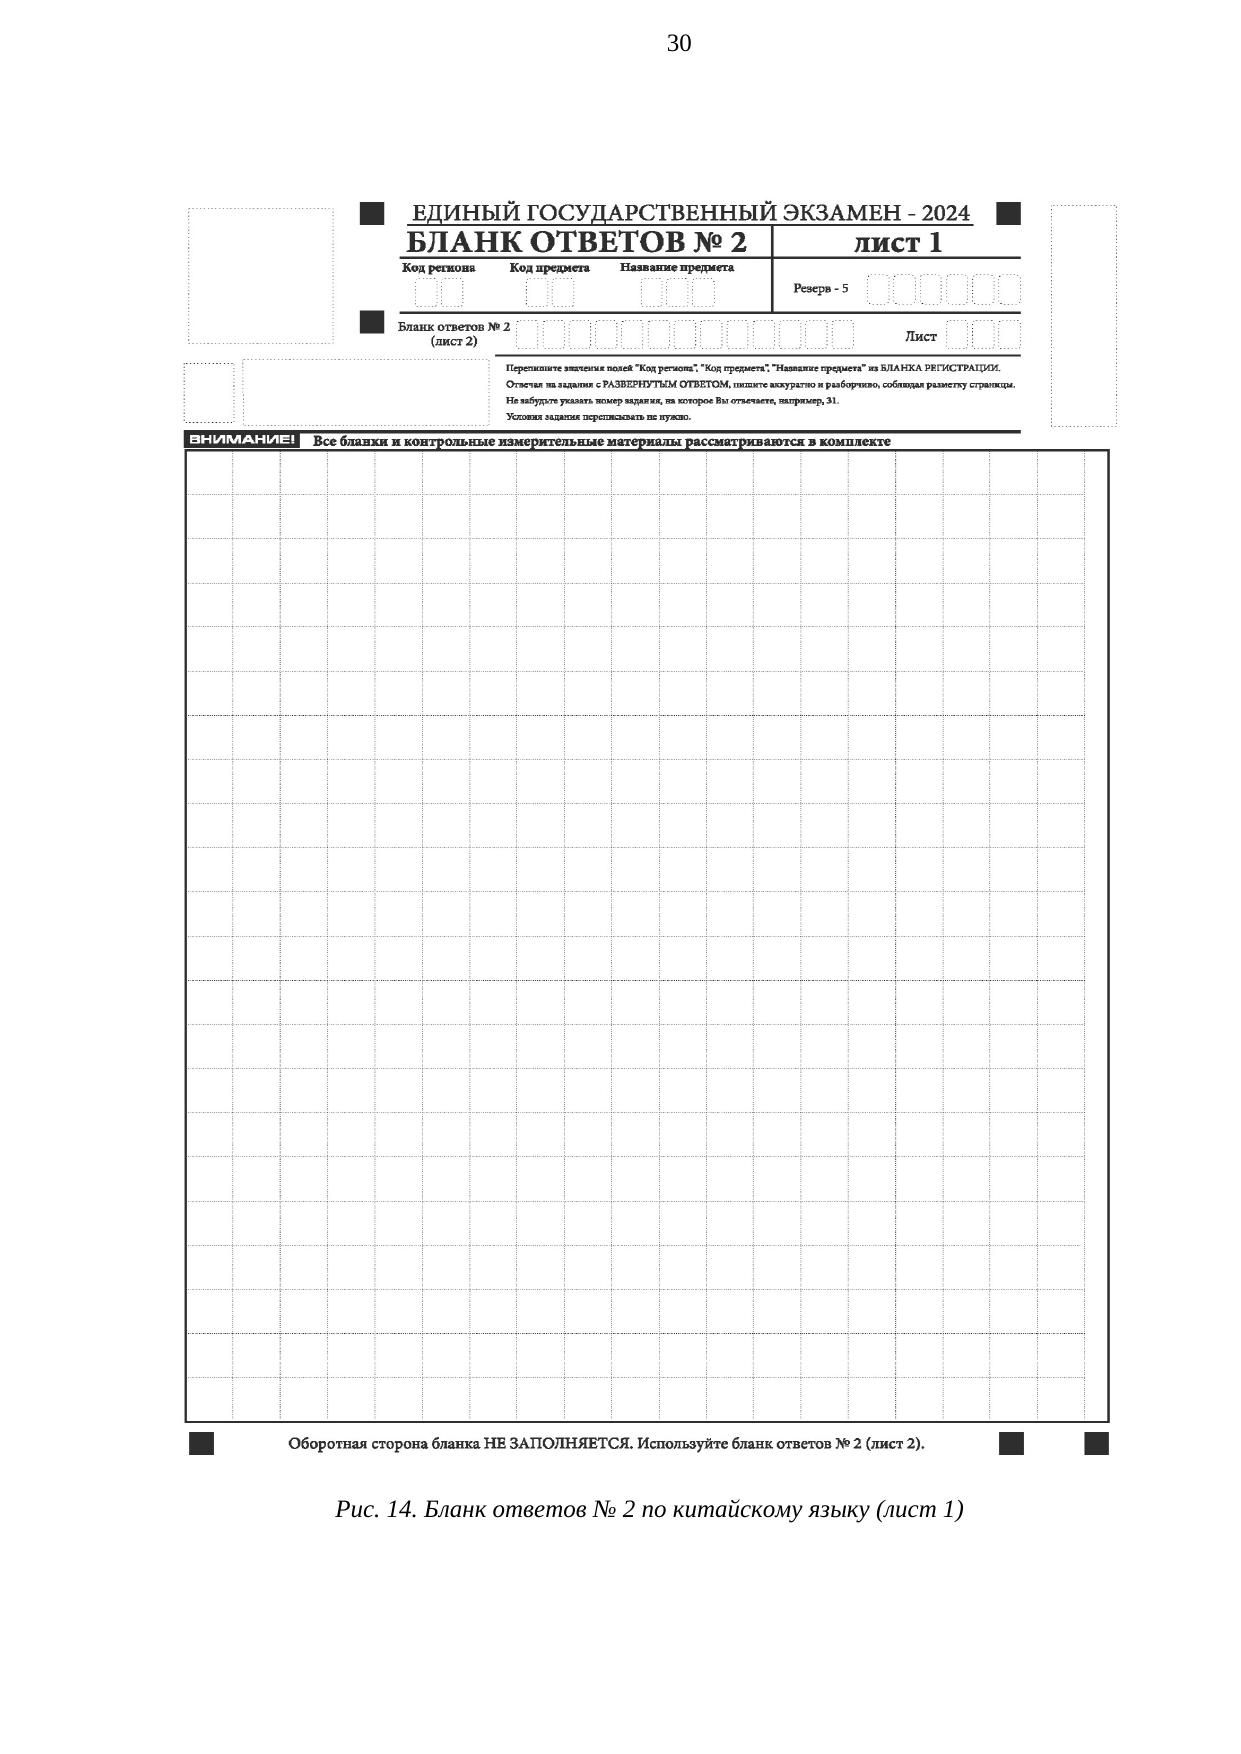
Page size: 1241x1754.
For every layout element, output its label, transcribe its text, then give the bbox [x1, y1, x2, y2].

picture [153, 172, 1146, 1484]
text Рис. 14. Бланк ответов № 2 по китайскому языку (лист 1) [335, 1494, 1183, 1523]
